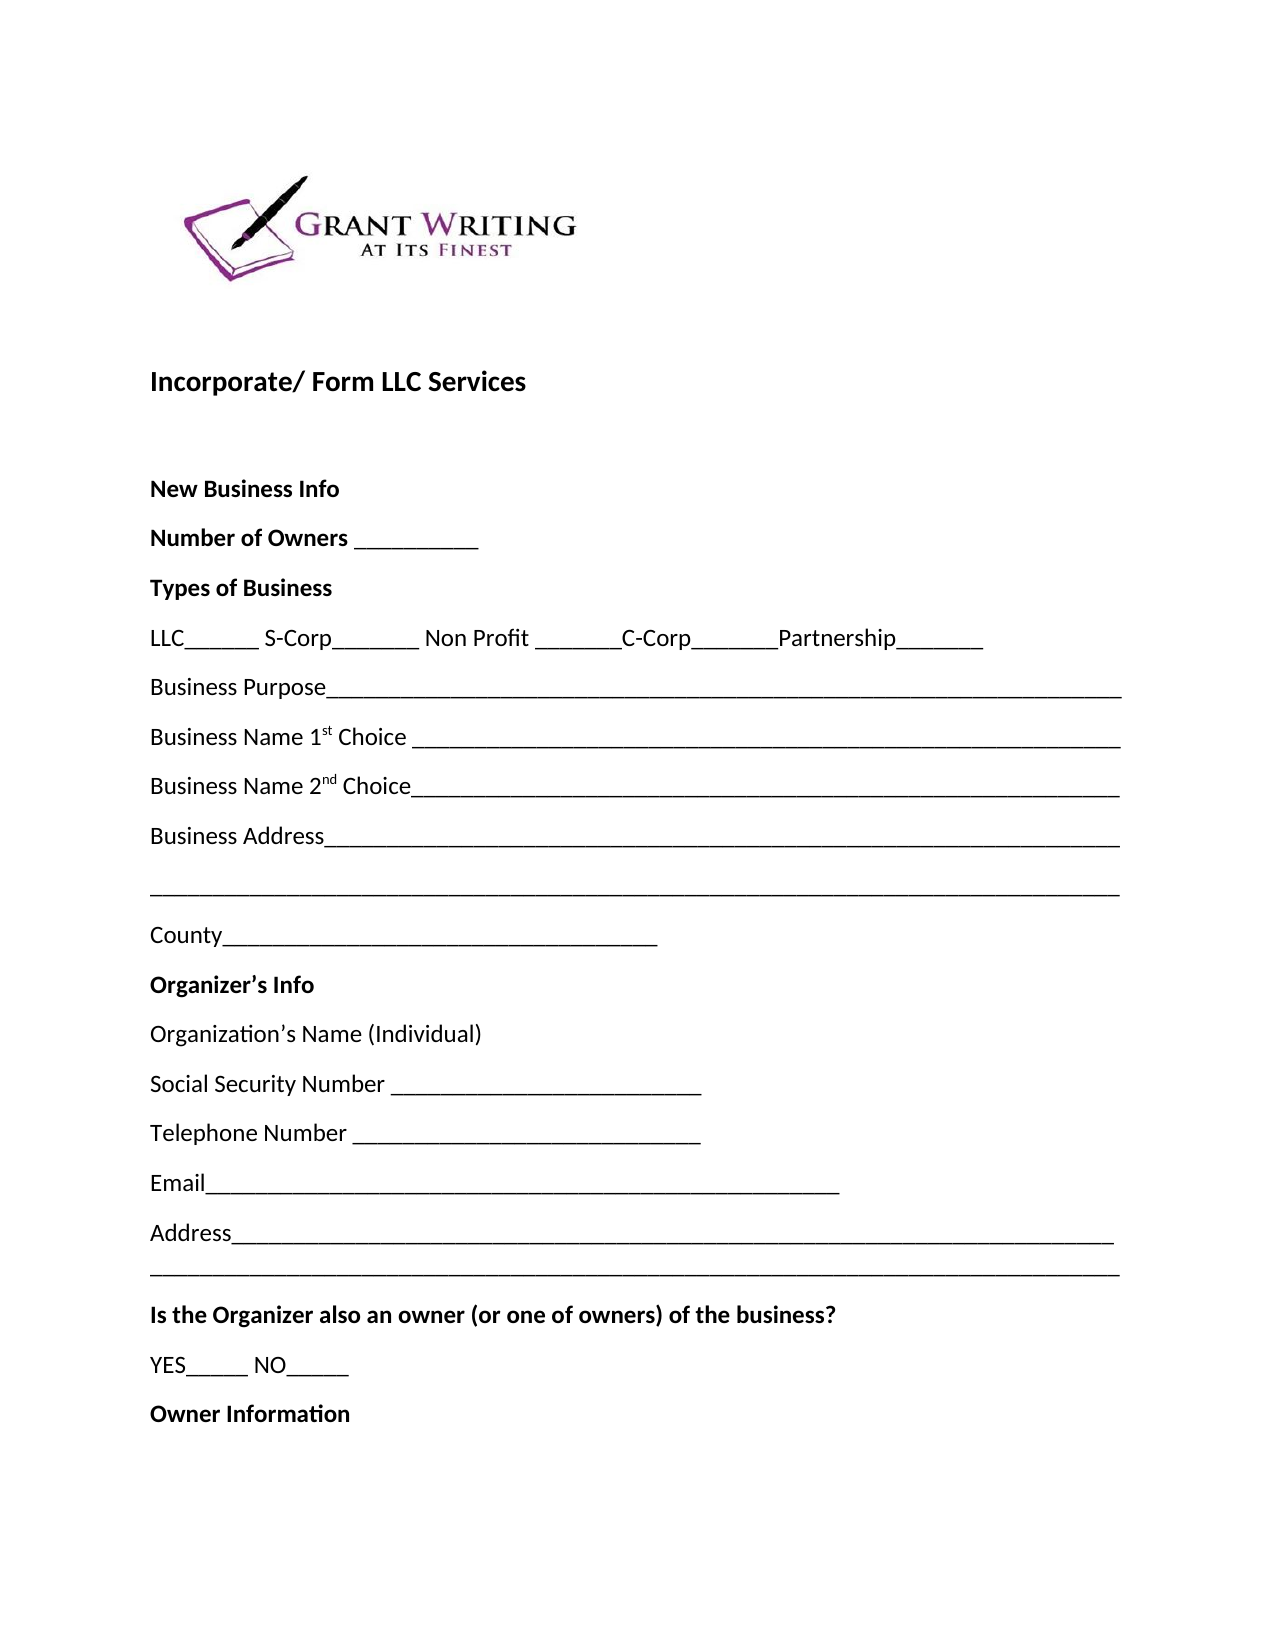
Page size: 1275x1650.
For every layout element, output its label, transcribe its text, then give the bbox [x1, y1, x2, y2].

text Number of Owners __________ [150, 522, 1125, 553]
text ______________________________________________________________________________ [150, 869, 1125, 900]
text Business Address________________________________________________________________ [150, 820, 1125, 851]
text County___________________________________ [150, 919, 1125, 950]
text Business Purpose________________________________________________________________ [150, 671, 1125, 702]
text YES_____ NO_____ [150, 1349, 1125, 1379]
picture [150, 150, 603, 289]
text Incorporate/ Form LLC Services [150, 363, 1125, 398]
text Address_____________________________________________________________________________________________________________________________________________________ [150, 1217, 1125, 1280]
text Organizer’s Info [150, 969, 1125, 999]
text LLC______ S-Corp_______ Non Profit _______C-Corp_______Partnership_______ [150, 622, 1125, 652]
text Is the Organizer also an owner (or one of owners) of the business? [150, 1299, 1125, 1330]
text Social Security Number _________________________ [150, 1068, 1125, 1098]
text Organization’s Name (Individual) [150, 1018, 1125, 1049]
text New Business Info [150, 473, 1125, 503]
text Email___________________________________________________ [150, 1167, 1125, 1198]
text Owner Information [150, 1398, 1125, 1429]
text Telephone Number ____________________________ [150, 1117, 1125, 1148]
text Business Name 1st Choice _________________________________________________________ [150, 721, 1125, 751]
text Business Name 2nd Choice_________________________________________________________ [150, 770, 1125, 801]
text Types of Business [150, 572, 1125, 603]
